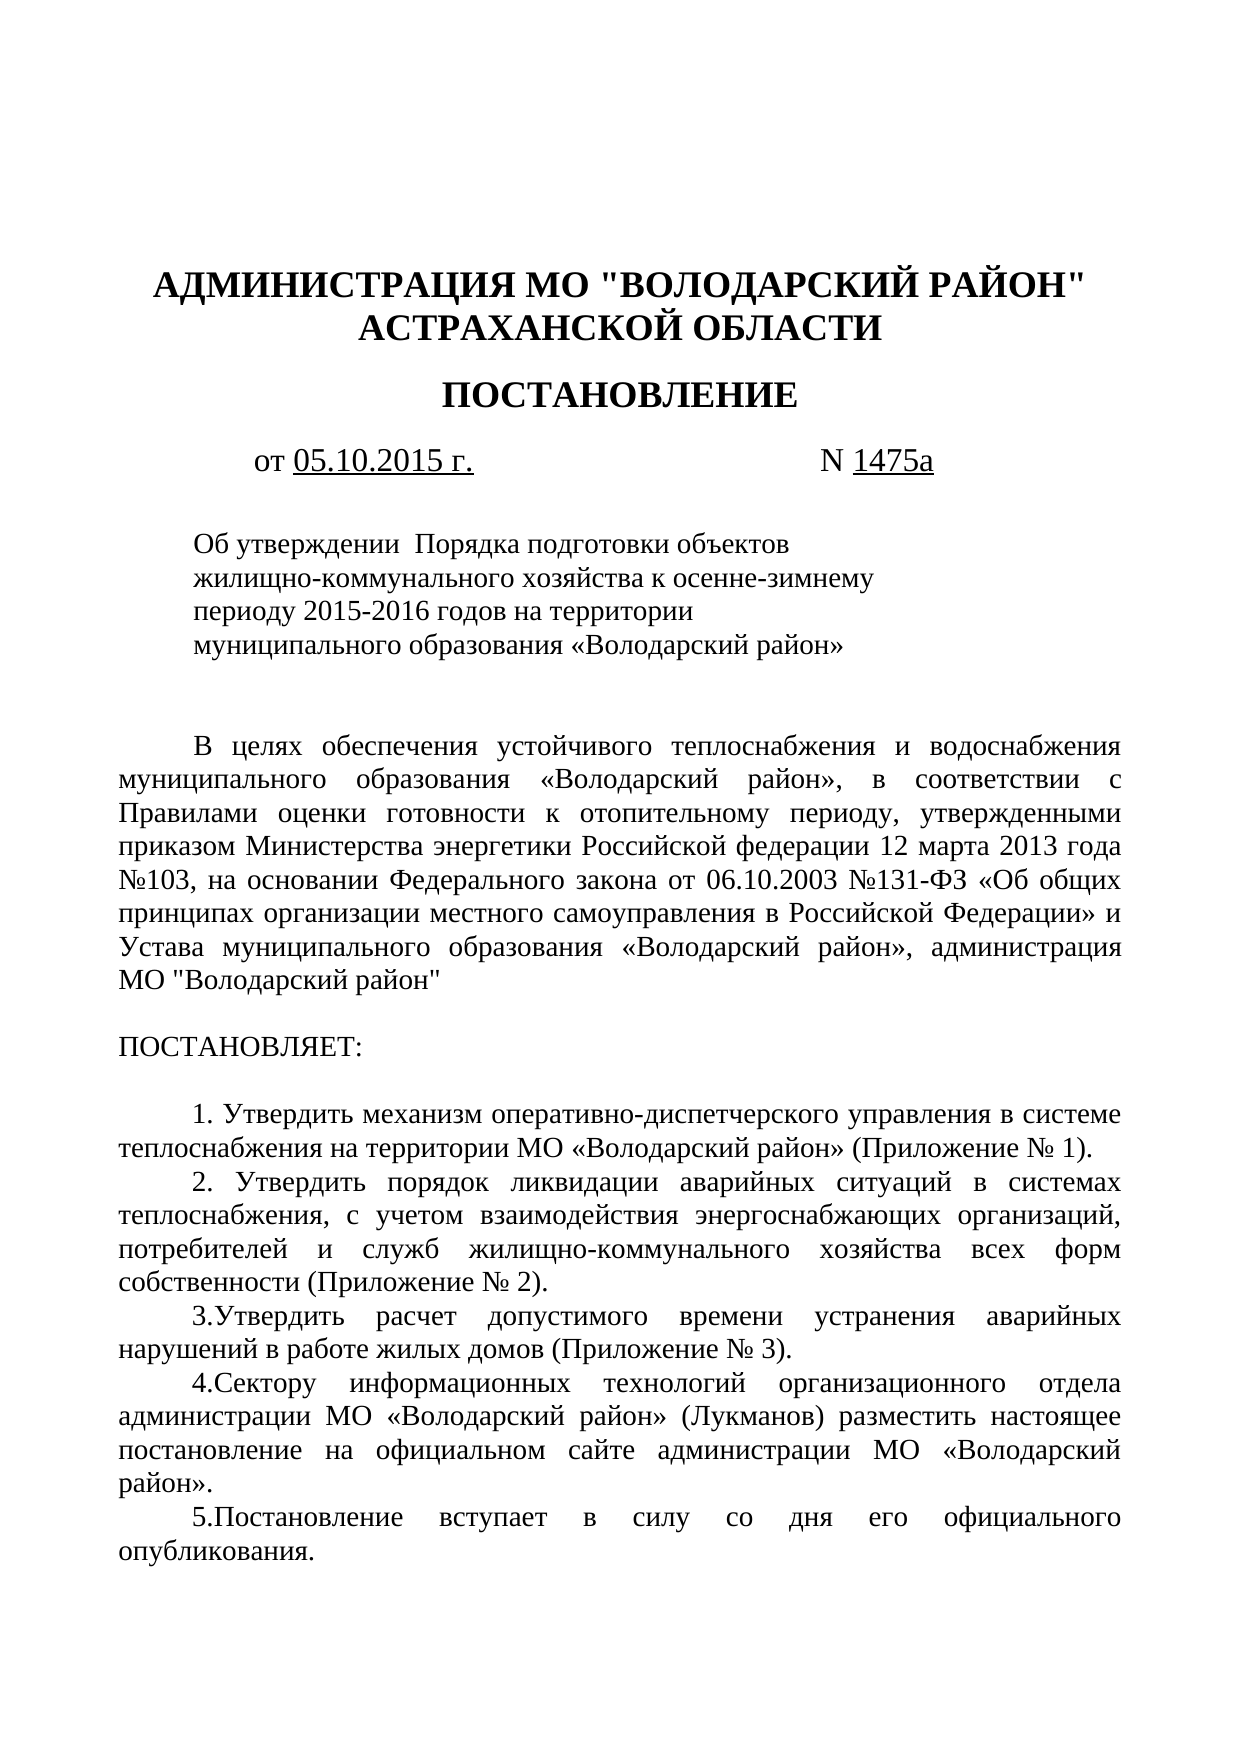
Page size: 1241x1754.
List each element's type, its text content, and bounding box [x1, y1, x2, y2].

text Об утверждении Порядка подготовки объектов [118, 526, 1122, 560]
table_header N 1475а [620, 440, 1133, 478]
text муниципального образования «Володарский район» [118, 627, 1122, 661]
text АДМИНИСТРАЦИЯ МО "ВОЛОДАРСКИЙ РАЙОН" [118, 262, 1122, 306]
text 4.Сектору информационных технологий организационного отдела администрации МО «Володарский район» (Лукманов) разместить настоящее постановление на официальном сайте администрации МО «Володарский район». [118, 1365, 1122, 1499]
text В целях обеспечения устойчивого теплоснабжения и водоснабжения муниципального образования «Володарский район», в соответствии с Правилами оценки готовности к отопительному периоду, утвержденными приказом Министерства энергетики Российской федерации 12 марта 2013 года №103, на основании Федерального закона от 06.10.2003 №131-ФЗ «Об общих принципах организации местного самоуправления в Российской Федерации» и Устава муниципального образования «Володарский район», администрация МО "Володарский район" [118, 728, 1122, 996]
text 2. Утвердить порядок ликвидации аварийных ситуаций в системах теплоснабжения, с учетом взаимодействия энергоснабжающих организаций, потребителей и служб жилищно-коммунального хозяйства всех форм собственности (Приложение № 2). [118, 1164, 1122, 1298]
text 5.Постановление вступает в силу со дня его официального опубликования. [118, 1499, 1122, 1566]
text ПОСТАНОВЛЕНИЕ [118, 373, 1122, 416]
text АСТРАХАНСКОЙ ОБЛАСТИ [118, 306, 1122, 349]
text 3.Утвердить расчет допустимого времени устранения аварийных нарушений в работе жилых домов (Приложение № 3). [118, 1298, 1122, 1365]
table_header от 05.10.2015 г. [107, 440, 620, 478]
text жилищно-коммунального хозяйства к осенне-зимнему [118, 560, 1122, 593]
text периоду 2015-2016 годов на территории [118, 593, 1122, 627]
text 1. Утвердить механизм оперативно-диспетчерского управления в системе теплоснабжения на территории МО «Володарский район» (Приложение № 1). [118, 1097, 1122, 1164]
text ПОСТАНОВЛЯЕТ: [118, 1029, 1122, 1063]
